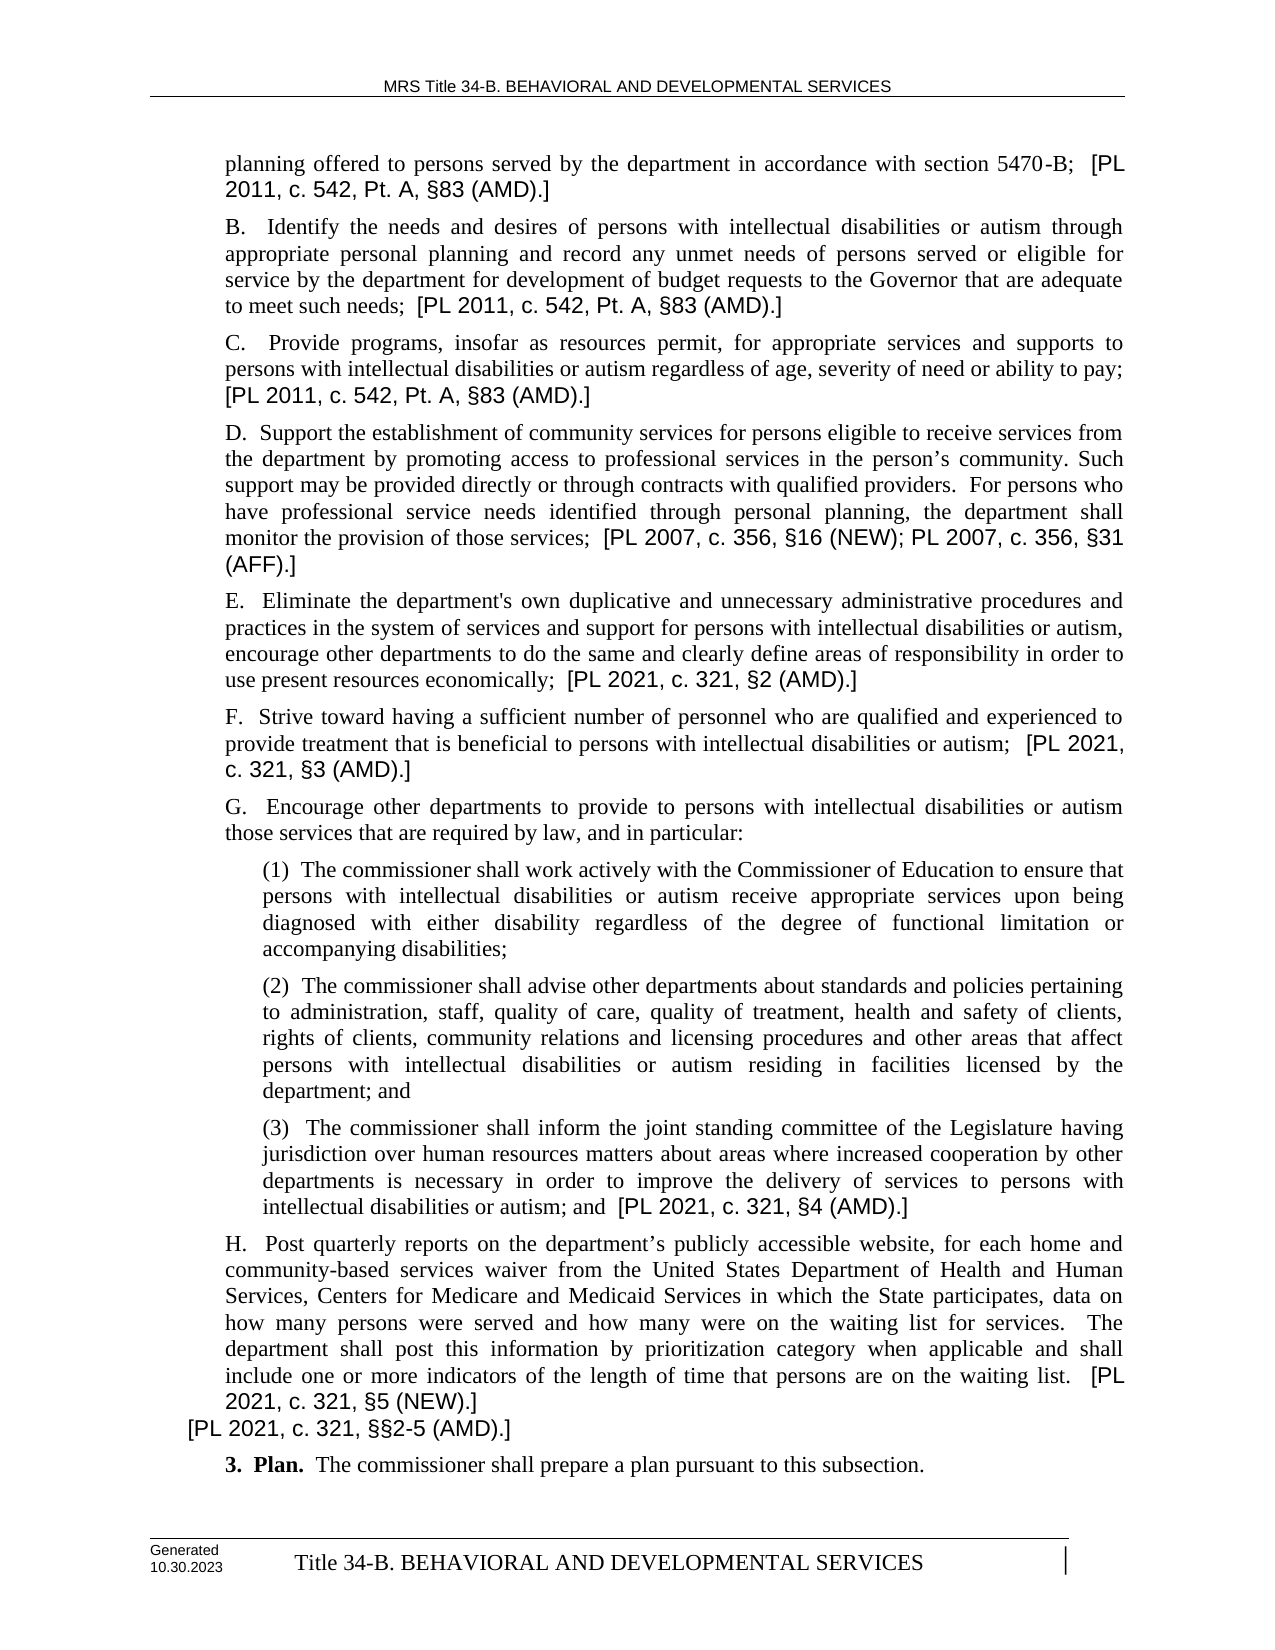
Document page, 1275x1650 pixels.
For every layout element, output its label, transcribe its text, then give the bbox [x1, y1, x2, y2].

text G. Encourage other departments to provide to persons with intellectual disabilities or autism those services that are required by law, and in particular: [225, 793, 1125, 846]
text [PL 2021, c. 321, §§2-5 (AMD).] [187, 1414, 1125, 1441]
text B. Identify the needs and desires of persons with intellectual disabilities or autism through appropriate personal planning and record any unmet needs of persons served or eligible for service by the department for development of budget requests to the Governor that are adequate to meet such needs; [PL 2011, c. 542, Pt. A, §83 (AMD).] [225, 213, 1125, 319]
text D. Support the establishment of community services for persons eligible to receive services from the department by promoting access to professional services in the person’s community. Such support may be provided directly or through contracts with qualified providers. For persons who have professional service needs identified through personal planning, the department shall monitor the provision of those services; [PL 2007, c. 356, §16 (NEW); PL 2007, c. 356, §31 (AFF).] [225, 419, 1125, 577]
text (3) The commissioner shall inform the joint standing committee of the Legislature having jurisdiction over human resources matters about areas where increased cooperation by other departments is necessary in order to improve the delivery of services to persons with intellectual disabilities or autism; and [PL 2021, c. 321, §4 (AMD).] [262, 1114, 1125, 1219]
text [225, 150, 1125, 203]
text 3. Plan. The commissioner shall prepare a plan pursuant to this subsection. [187, 1451, 1125, 1478]
text H. Post quarterly reports on the department’s publicly accessible website, for each home and community-based services waiver from the United States Department of Health and Human Services, Centers for Medicare and Medicaid Services in which the State participates, data on how many persons were served and how many were on the waiting list for services. The department shall post this information by prioritization category when applicable and shall include one or more indicators of the length of time that persons are on the waiting list. [PL 2021, c. 321, §5 (NEW).] [225, 1230, 1125, 1414]
text F. Strive toward having a sufficient number of personnel who are qualified and experienced to provide treatment that is beneficial to persons with intellectual disabilities or autism; [PL 2021, c. 321, §3 (AMD).] [225, 703, 1125, 782]
text (1) The commissioner shall work actively with the Commissioner of Education to ensure that persons with intellectual disabilities or autism receive appropriate services upon being diagnosed with either disability regardless of the degree of functional limitation or accompanying disabilities; [262, 856, 1125, 961]
text E. Eliminate the department's own duplicative and unnecessary administrative procedures and practices in the system of services and support for persons with intellectual disabilities or autism, encourage other departments to do the same and clearly define areas of responsibility in order to use present resources economically; [PL 2021, c. 321, §2 (AMD).] [225, 587, 1125, 693]
text C. Provide programs, insofar as resources permit, for appropriate services and supports to persons with intellectual disabilities or autism regardless of age, severity of need or ability to pay; [PL 2011, c. 542, Pt. A, §83 (AMD).] [225, 329, 1125, 408]
text (2) The commissioner shall advise other departments about standards and policies pertaining to administration, staff, quality of care, quality of treatment, health and safety of clients, rights of clients, community relations and licensing procedures and other areas that affect persons with intellectual disabilities or autism residing in facilities licensed by the department; and [262, 972, 1125, 1103]
